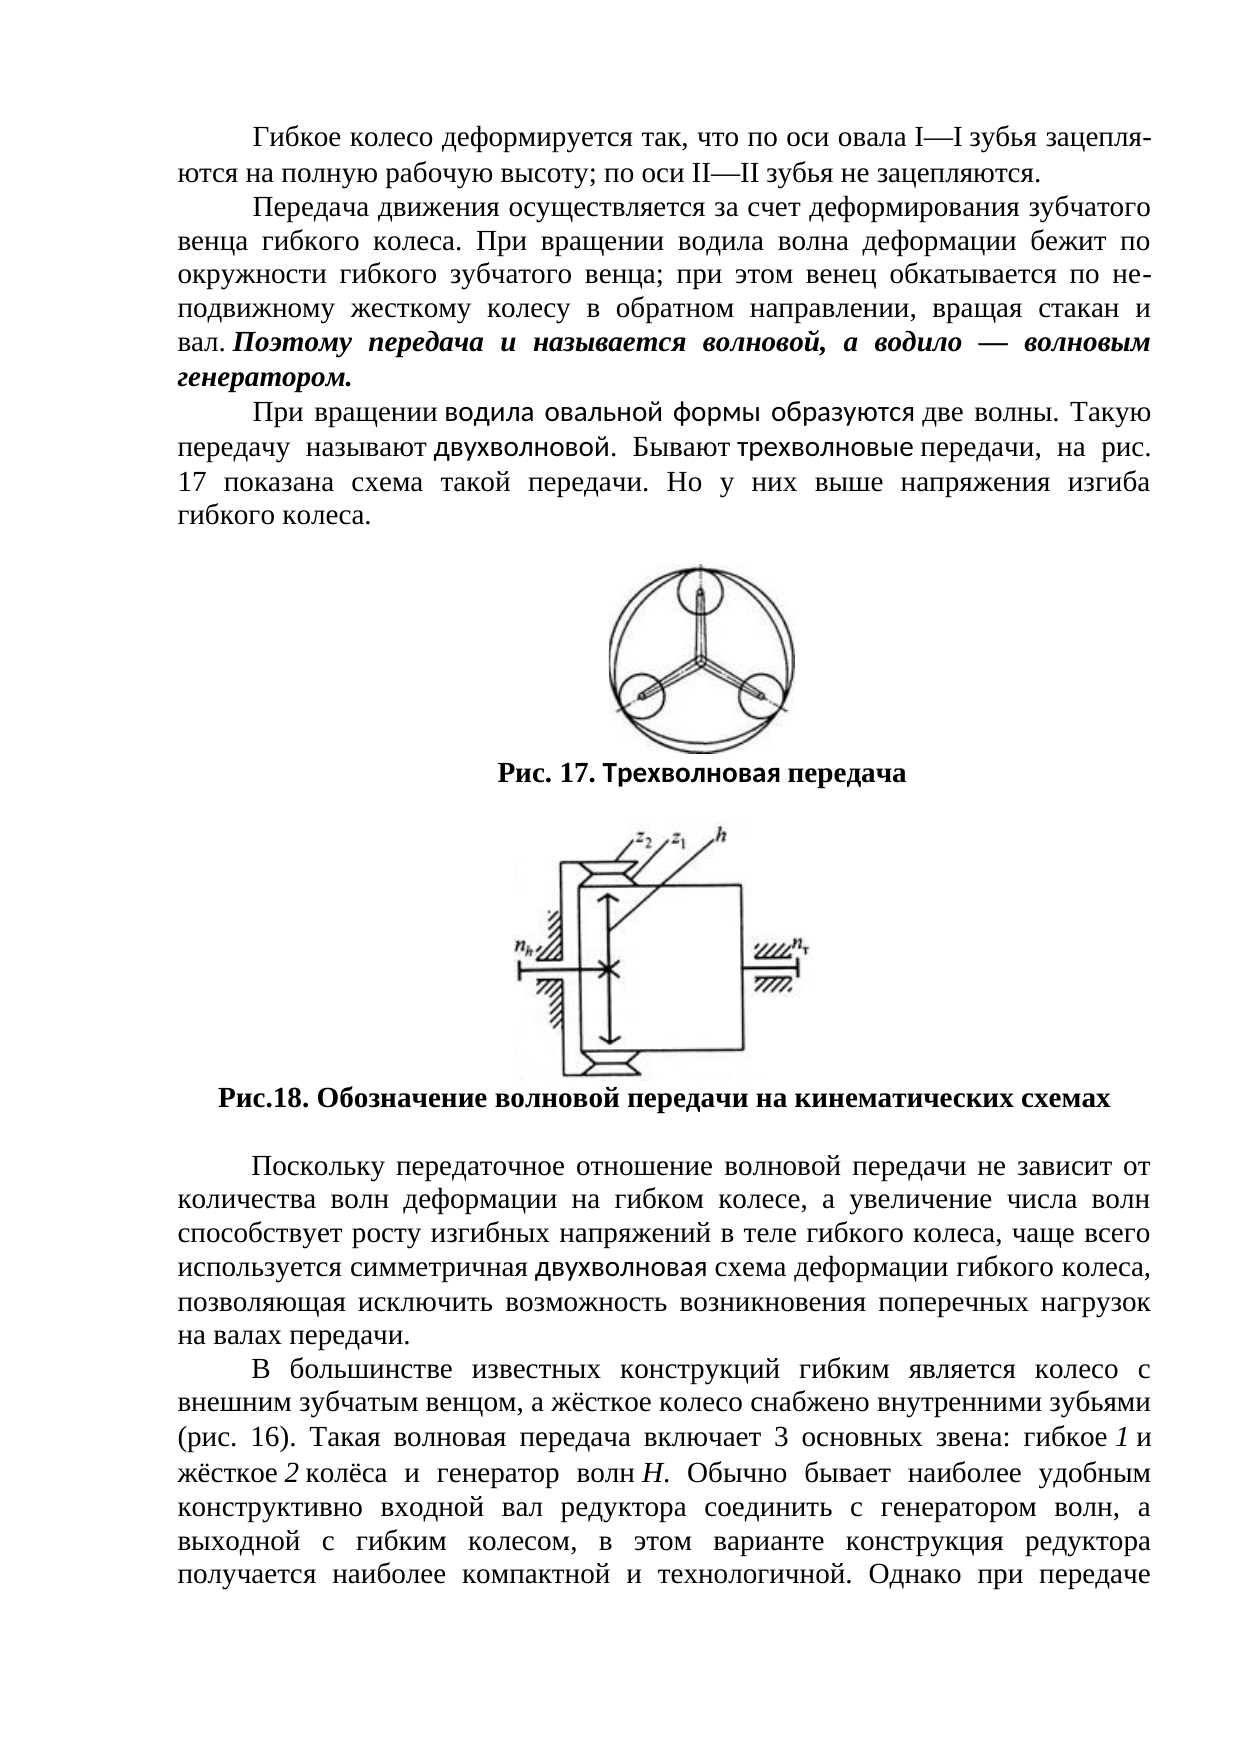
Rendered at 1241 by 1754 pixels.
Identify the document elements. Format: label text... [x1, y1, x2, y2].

text Рис. 17. Трехволновая передача [177, 754, 1152, 789]
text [177, 1351, 1152, 1590]
picture [608, 564, 795, 754]
text Рис.18. Обозначение волновой передачи на кинематических схемах [177, 1081, 1152, 1114]
text Гибкое колесо деформируется так, что по оси овала I—I зубья зацепляются на полную рабочую высоту; по оси II—II зубья не зацепляются. [177, 118, 1152, 189]
text При вращении водила овальной формы образуются две волны. Такую передачу называют двухволновой. Бывают трехволновые передачи, на рис. 17 показана схема такой передачи. Но у них выше напряжения изгиба гибкого колеса. [177, 393, 1152, 531]
text Поскольку передаточное отношение волновой передачи не зависит от количества волн деформации на гибком колесе, а увеличение числа волн способствует росту изгибных напряжений в теле гибкого колеса, чаще всего используется симметричная двухволновая схема деформации гибкого колеса, позволяющая исключить возможность возникновения поперечных нагрузок на валах передачи. [177, 1148, 1152, 1351]
picture [513, 822, 816, 1081]
text Передача движения осуществляется за счет деформирования зубчатого венца гибкого колеса. При вращении водила волна деформации бежит по окружности гибкого зубчатого венца; при этом венец обкатывается по неподвижному жесткому колесу в обратном направлении, вращая стакан и вал. Поэтому передача и называется волновой, а водило — волновым генератором. [177, 189, 1152, 393]
